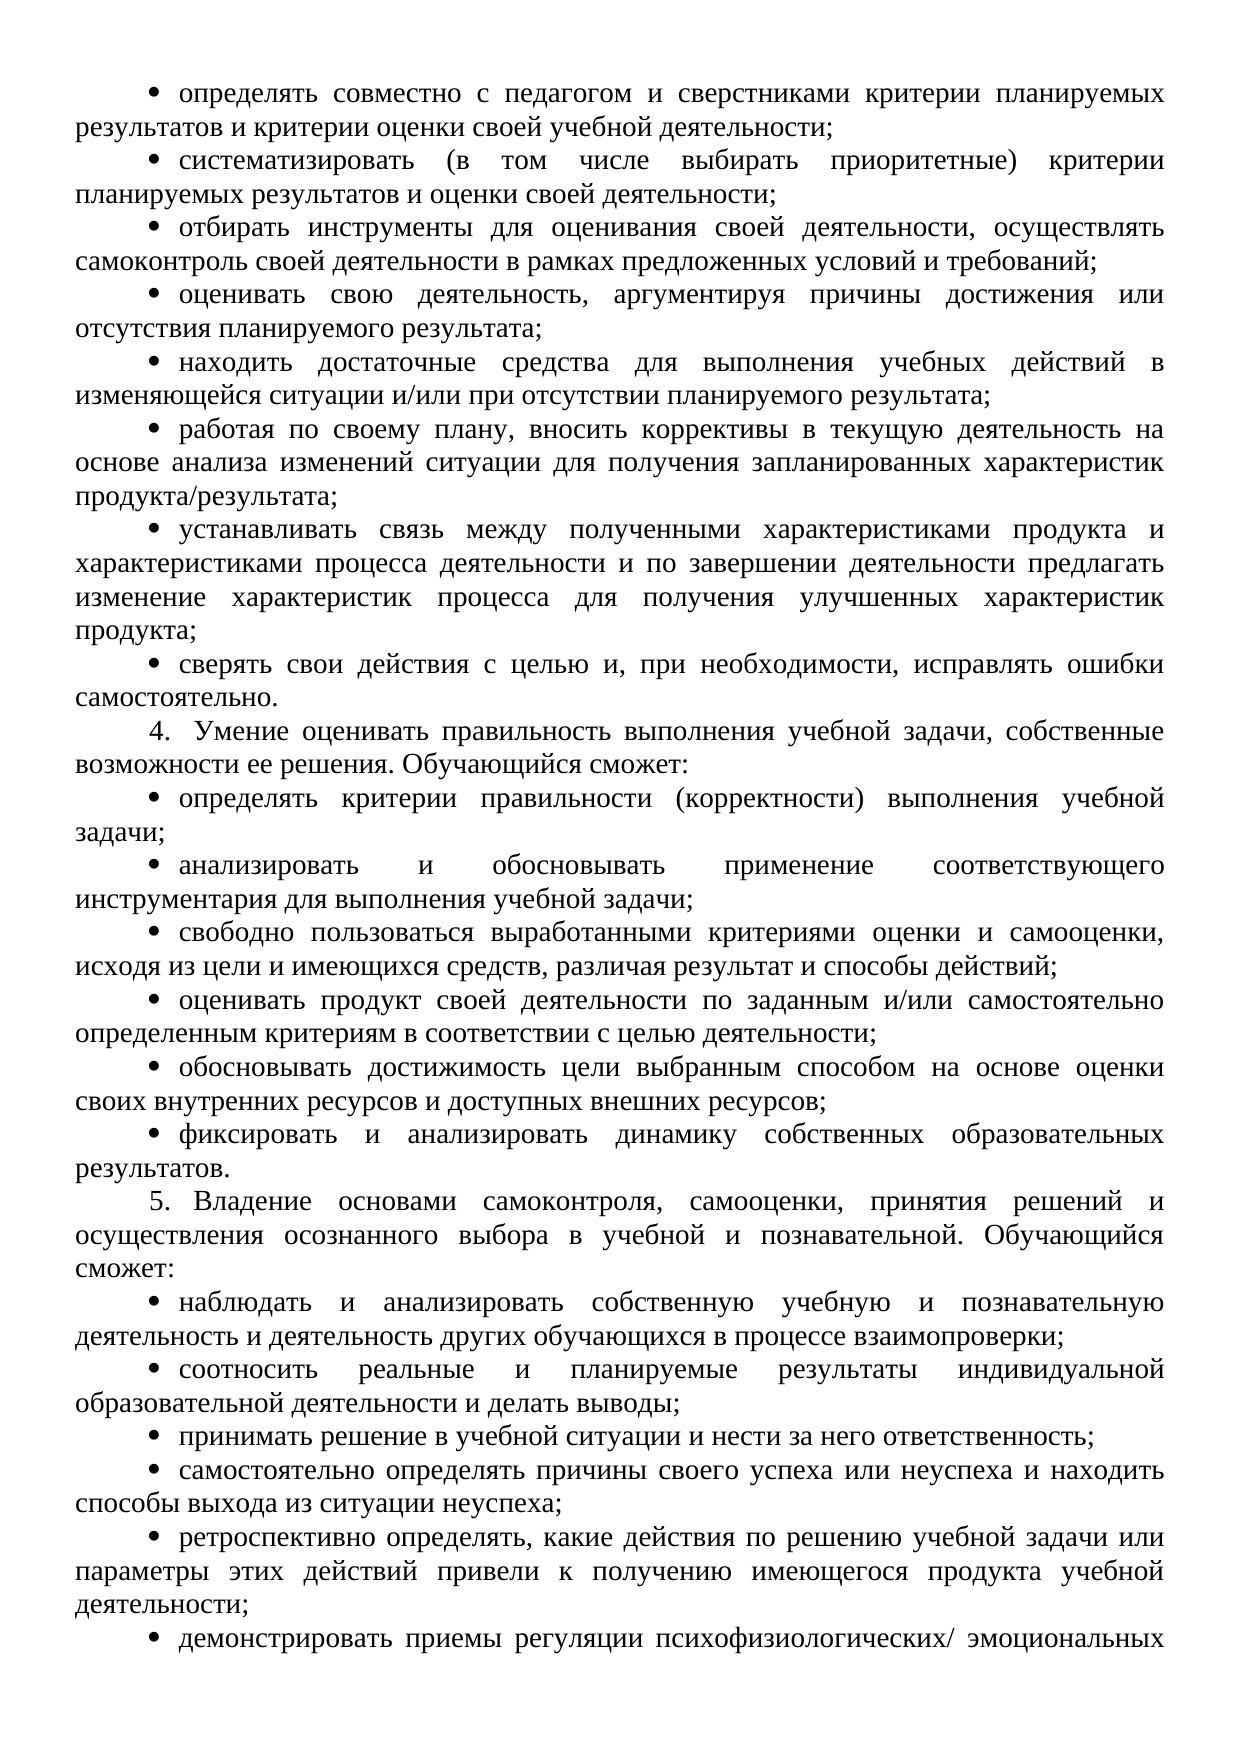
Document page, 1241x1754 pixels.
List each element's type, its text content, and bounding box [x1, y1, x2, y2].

list обосновывать достижимость цели выбранным способом на основе оценки своих внутренних ресурсов и доступных внешних ресурсов; [75, 1049, 1165, 1116]
list Умение оценивать правильность выполнения учебной задачи, собственные возможности ее решения. Обучающийся сможет: [75, 713, 1165, 780]
list ретроспективно определять, какие действия по решению учебной задачи или параметры этих действий привели к получению имеющегося продукта учебной деятельности; [75, 1519, 1165, 1620]
list наблюдать и анализировать собственную учебную и познавательную деятельность и деятельность других обучающихся в процессе взаимопроверки; [75, 1284, 1165, 1351]
list фиксировать и анализировать динамику собственных образовательных результатов. [75, 1116, 1165, 1183]
list принимать решение в учебной ситуации и нести за него ответственность; [75, 1418, 1165, 1452]
list свободно пользоваться выработанными критериями оценки и самооценки, исходя из цели и имеющихся средств, различая результат и способы действий; [75, 914, 1165, 982]
list устанавливать связь между полученными характеристиками продукта и характеристиками процесса деятельности и по завершении деятельности предлагать изменение характеристик процесса для получения улучшенных характеристик продукта; [75, 512, 1165, 646]
list Владение основами самоконтроля, самооценки, принятия решений и осуществления осознанного выбора в учебной и познавательной. Обучающийся сможет: [75, 1183, 1165, 1284]
list находить достаточные средства для выполнения учебных действий в изменяющейся ситуации и/или при отсутствии планируемого результата; [75, 344, 1165, 411]
list систематизировать (в том числе выбирать приоритетные) критерии планируемых результатов и оценки своей деятельности; [75, 142, 1165, 209]
list сверять свои действия с целью и, при необходимости, исправлять ошибки самостоятельно. [75, 646, 1165, 713]
list самостоятельно определять причины своего успеха или неуспеха и находить способы выхода из ситуации неуспеха; [75, 1452, 1165, 1519]
list отбирать инструменты для оценивания своей деятельности, осуществлять самоконтроль своей деятельности в рамках предложенных условий и требований; [75, 209, 1165, 277]
list оценивать продукт своей деятельности по заданным и/или самостоятельно определенным критериям в соответствии с целью деятельности; [75, 982, 1165, 1049]
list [75, 1620, 1165, 1653]
list оценивать свою деятельность, аргументируя причины достижения или отсутствия планируемого результата; [75, 277, 1165, 344]
list соотносить реальные и планируемые результаты индивидуальной образовательной деятельности и делать выводы; [75, 1351, 1165, 1418]
list определять критерии правильности (корректности) выполнения учебной задачи; [75, 780, 1165, 847]
list анализировать и обосновывать применение соответствующего инструментария для выполнения учебной задачи; [75, 847, 1165, 914]
list определять совместно с педагогом и сверстниками критерии планируемых результатов и критерии оценки своей учебной деятельности; [75, 75, 1165, 142]
list работая по своему плану, вносить коррективы в текущую деятельность на основе анализа изменений ситуации для получения запланированных характеристик продукта/результата; [75, 411, 1165, 512]
